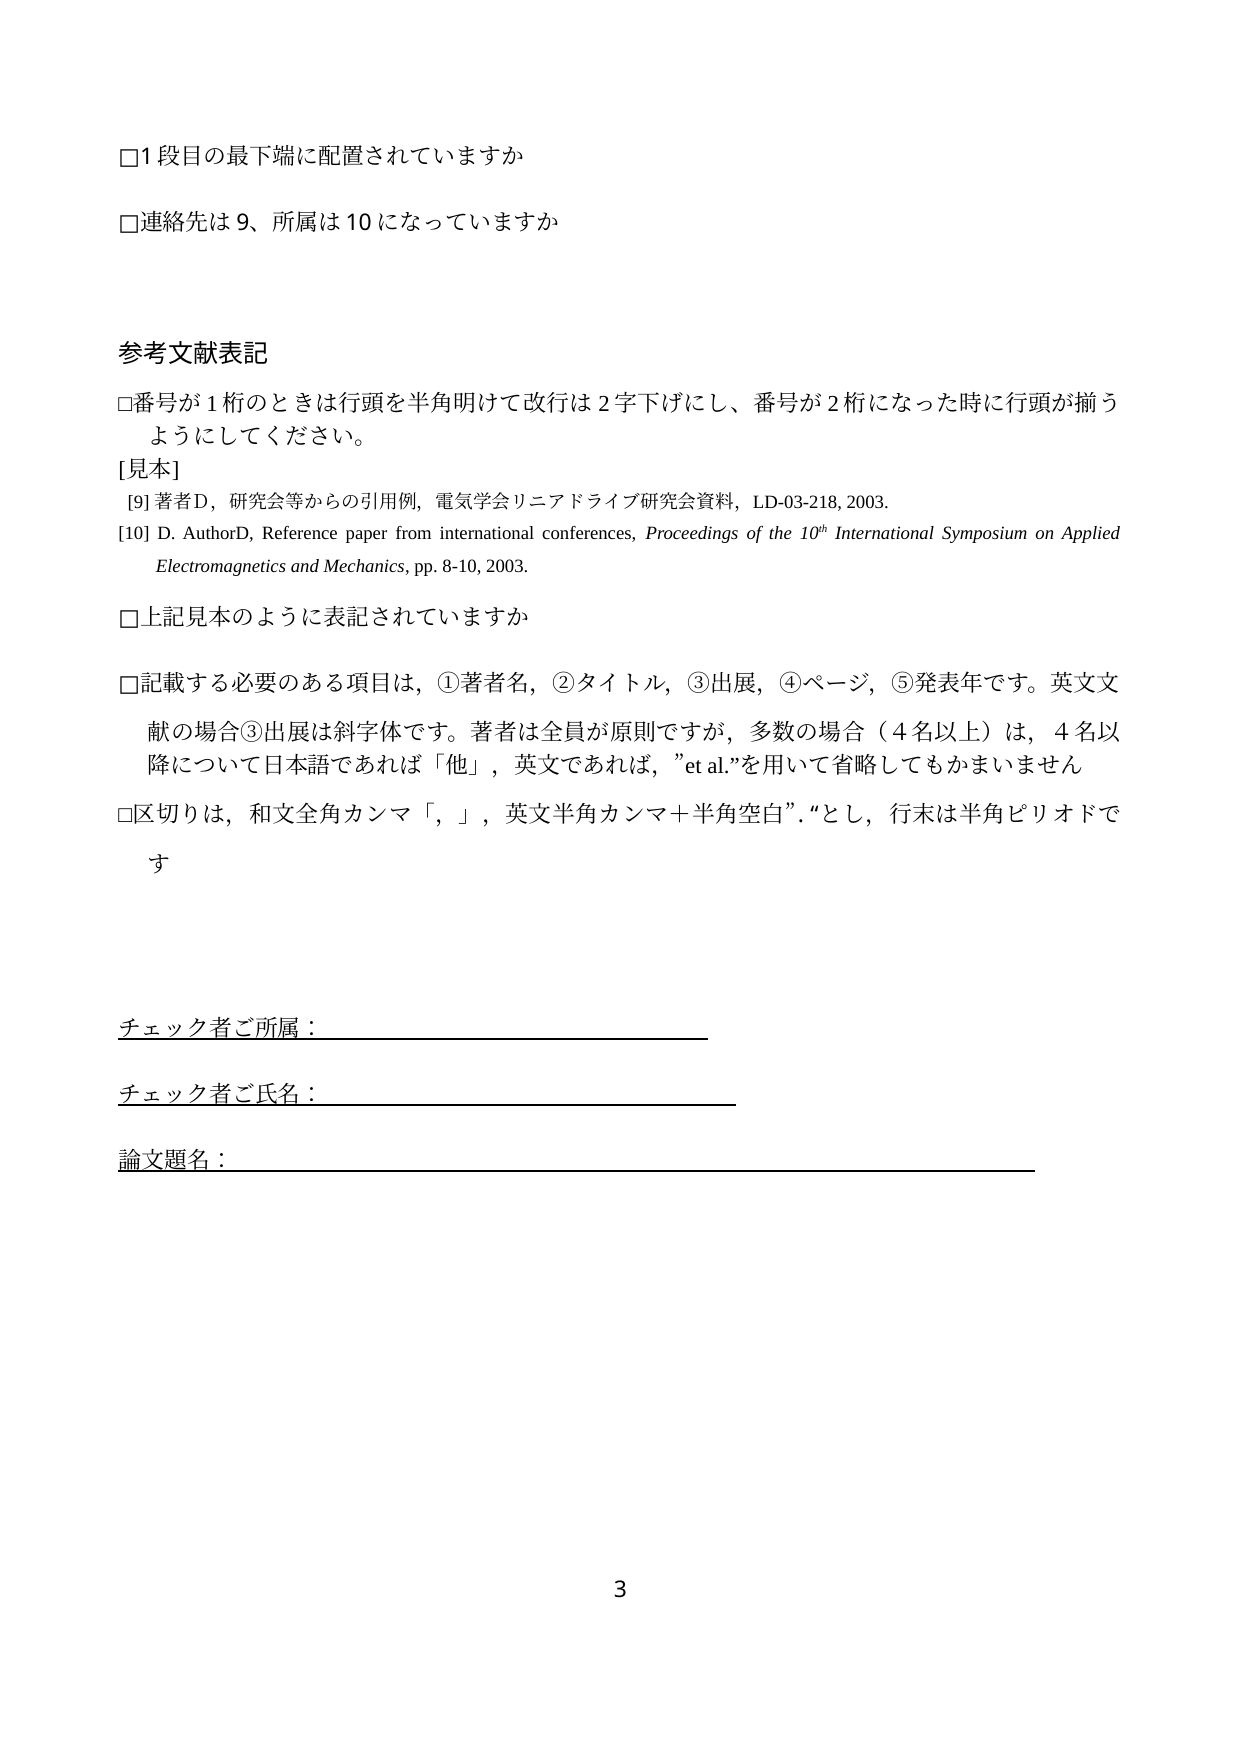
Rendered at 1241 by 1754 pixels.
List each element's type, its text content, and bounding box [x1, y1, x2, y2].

text [10] D. AuthorD, Reference paper from international conferences, Proceedings of the 10th International Symposium on Applied Electromagnetics and Mechanics, pp. 8-10, 2003. [118, 517, 1122, 582]
text チェック者ご氏名： [118, 1076, 1122, 1109]
text チェック者ご所属： [118, 1010, 1122, 1043]
text [9] 著者Ｄ，研究会等からの引用例，電気学会リニアドライブ研究会資料，LD-03-218, 2003. [118, 484, 1122, 517]
text [見本] [118, 451, 1122, 484]
text 論文題名： [118, 1142, 1122, 1175]
text □上記見本のように表記されていますか [118, 582, 1122, 648]
text □連絡先は9、所属は10になっていますか [118, 187, 1122, 253]
text □1段目の最下端に配置されていますか [118, 122, 1122, 187]
text □記載する必要のある項目は，①著者名，②タイトル，③出展，④ページ，⑤発表年です。英文文献の場合③出展は斜字体です。著者は全員が原則ですが，多数の場合（４名以上）は，４名以降について日本語であれば「他」，英文であれば，”et al.”を用いて省略してもかまいません [118, 648, 1122, 780]
text □番号が1桁のときは行頭を半角明けて改行は2字下げにし、番号が2桁になった時に行頭が揃うようにしてください。 [118, 385, 1122, 451]
text 参考文献表記 [118, 319, 1122, 385]
text □区切りは，和文全角カンマ「，」，英文半角カンマ＋半角空白”. “とし，行末は半角ピリオドです [118, 780, 1122, 879]
